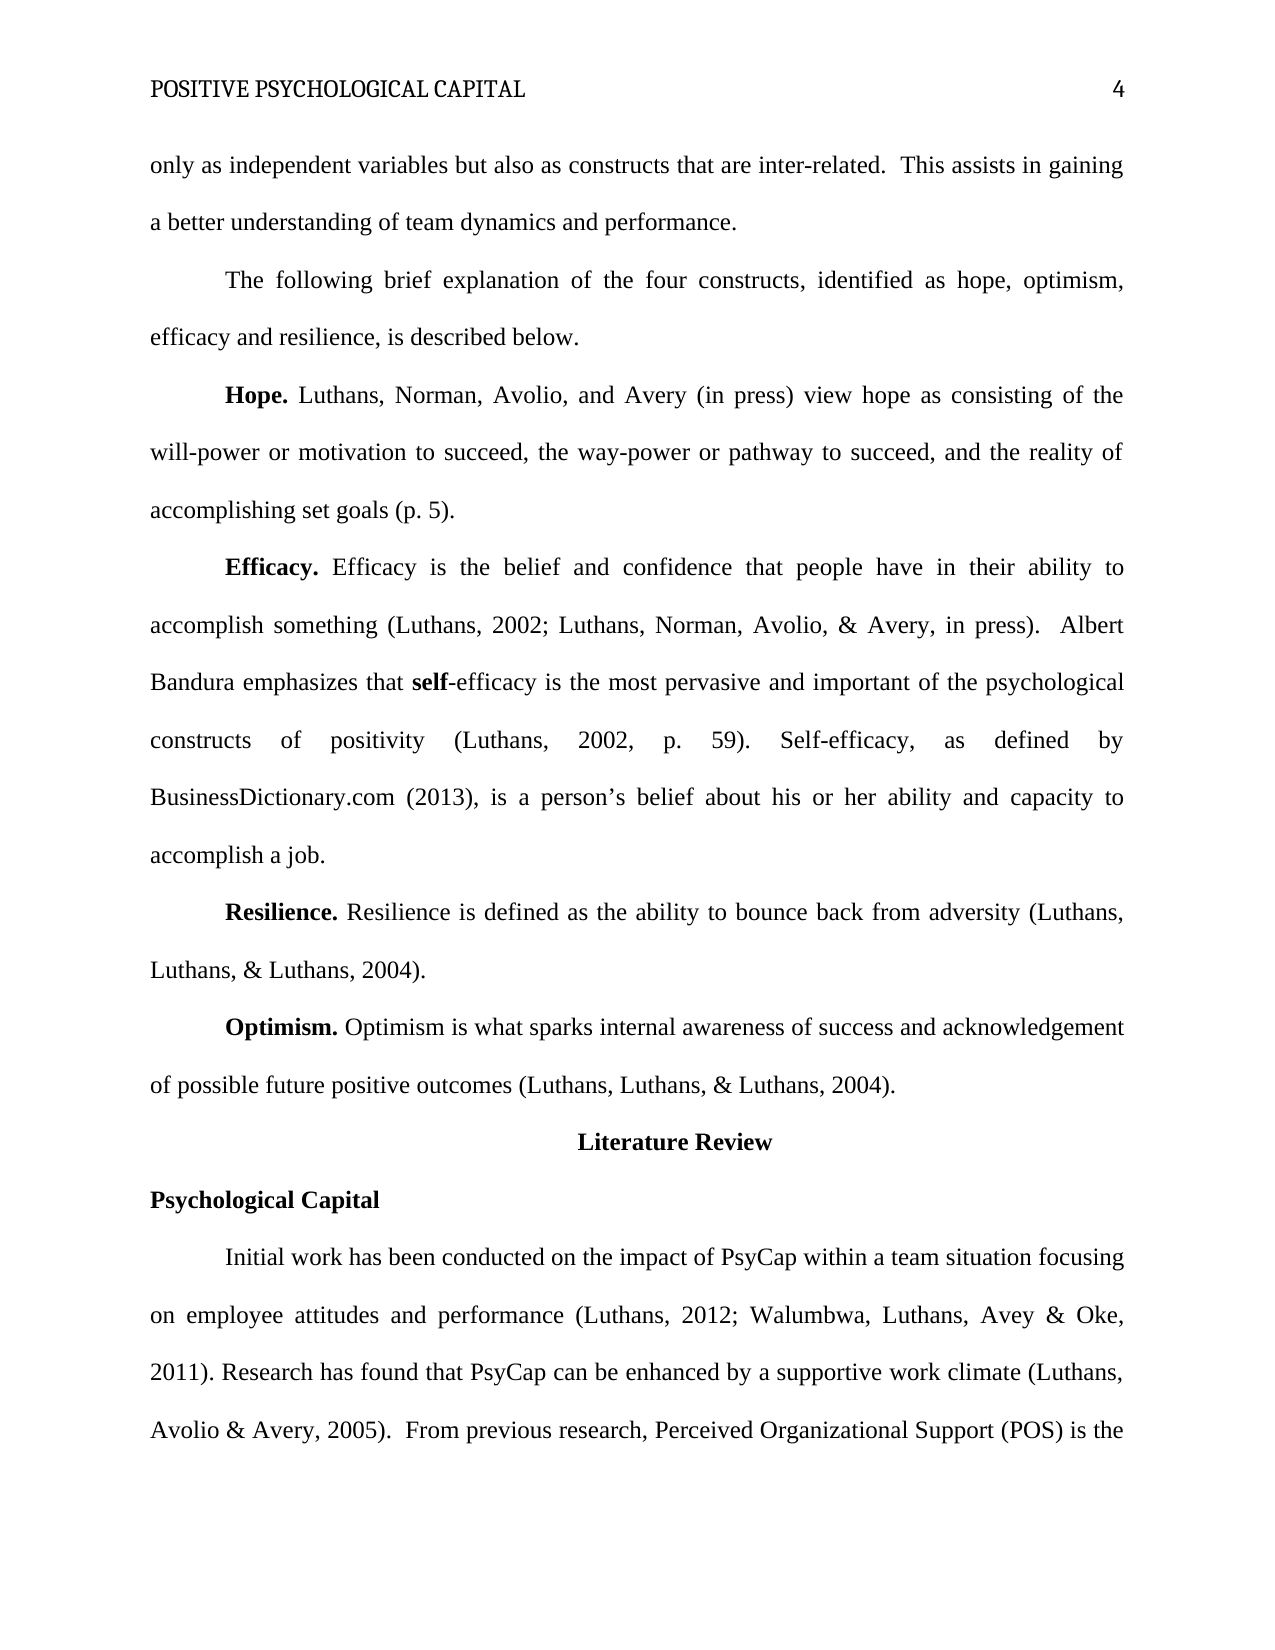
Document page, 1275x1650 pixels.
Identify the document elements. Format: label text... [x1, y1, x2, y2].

text Psychological Capital [150, 1185, 1125, 1214]
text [150, 150, 1125, 236]
text Optimism. Optimism is what sparks internal awareness of success and acknowledgement of possible future positive outcomes (Luthans, Luthans, & Luthans, 2004). [150, 1012, 1125, 1099]
text The following brief explanation of the four constructs, identified as hope, optimism, efficacy and resilience, is described below. [150, 265, 1125, 351]
text Literature Review [150, 1127, 1125, 1156]
text Hope. Luthans, Norman, Avolio, and Avery (in press) view hope as consisting of the will-power or motivation to succeed, the way-power or pathway to succeed, and the reality of accomplishing set goals (p. 5). [150, 380, 1125, 524]
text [150, 1242, 1125, 1444]
text Efficacy. Efficacy is the belief and confidence that people have in their ability to accomplish something (Luthans, 2002; Luthans, Norman, Avolio, & Avery, in press). Albert Bandura emphasizes that self-efficacy is the most pervasive and important of the psychological constructs of positivity (Luthans, 2002, p. 59). Self-efficacy, as defined by BusinessDictionary.com (2013), is a person’s belief about his or her ability and capacity to accomplish a job. [150, 552, 1125, 869]
text Resilience. Resilience is defined as the ability to bounce back from adversity (Luthans, Luthans, & Luthans, 2004). [150, 897, 1125, 984]
